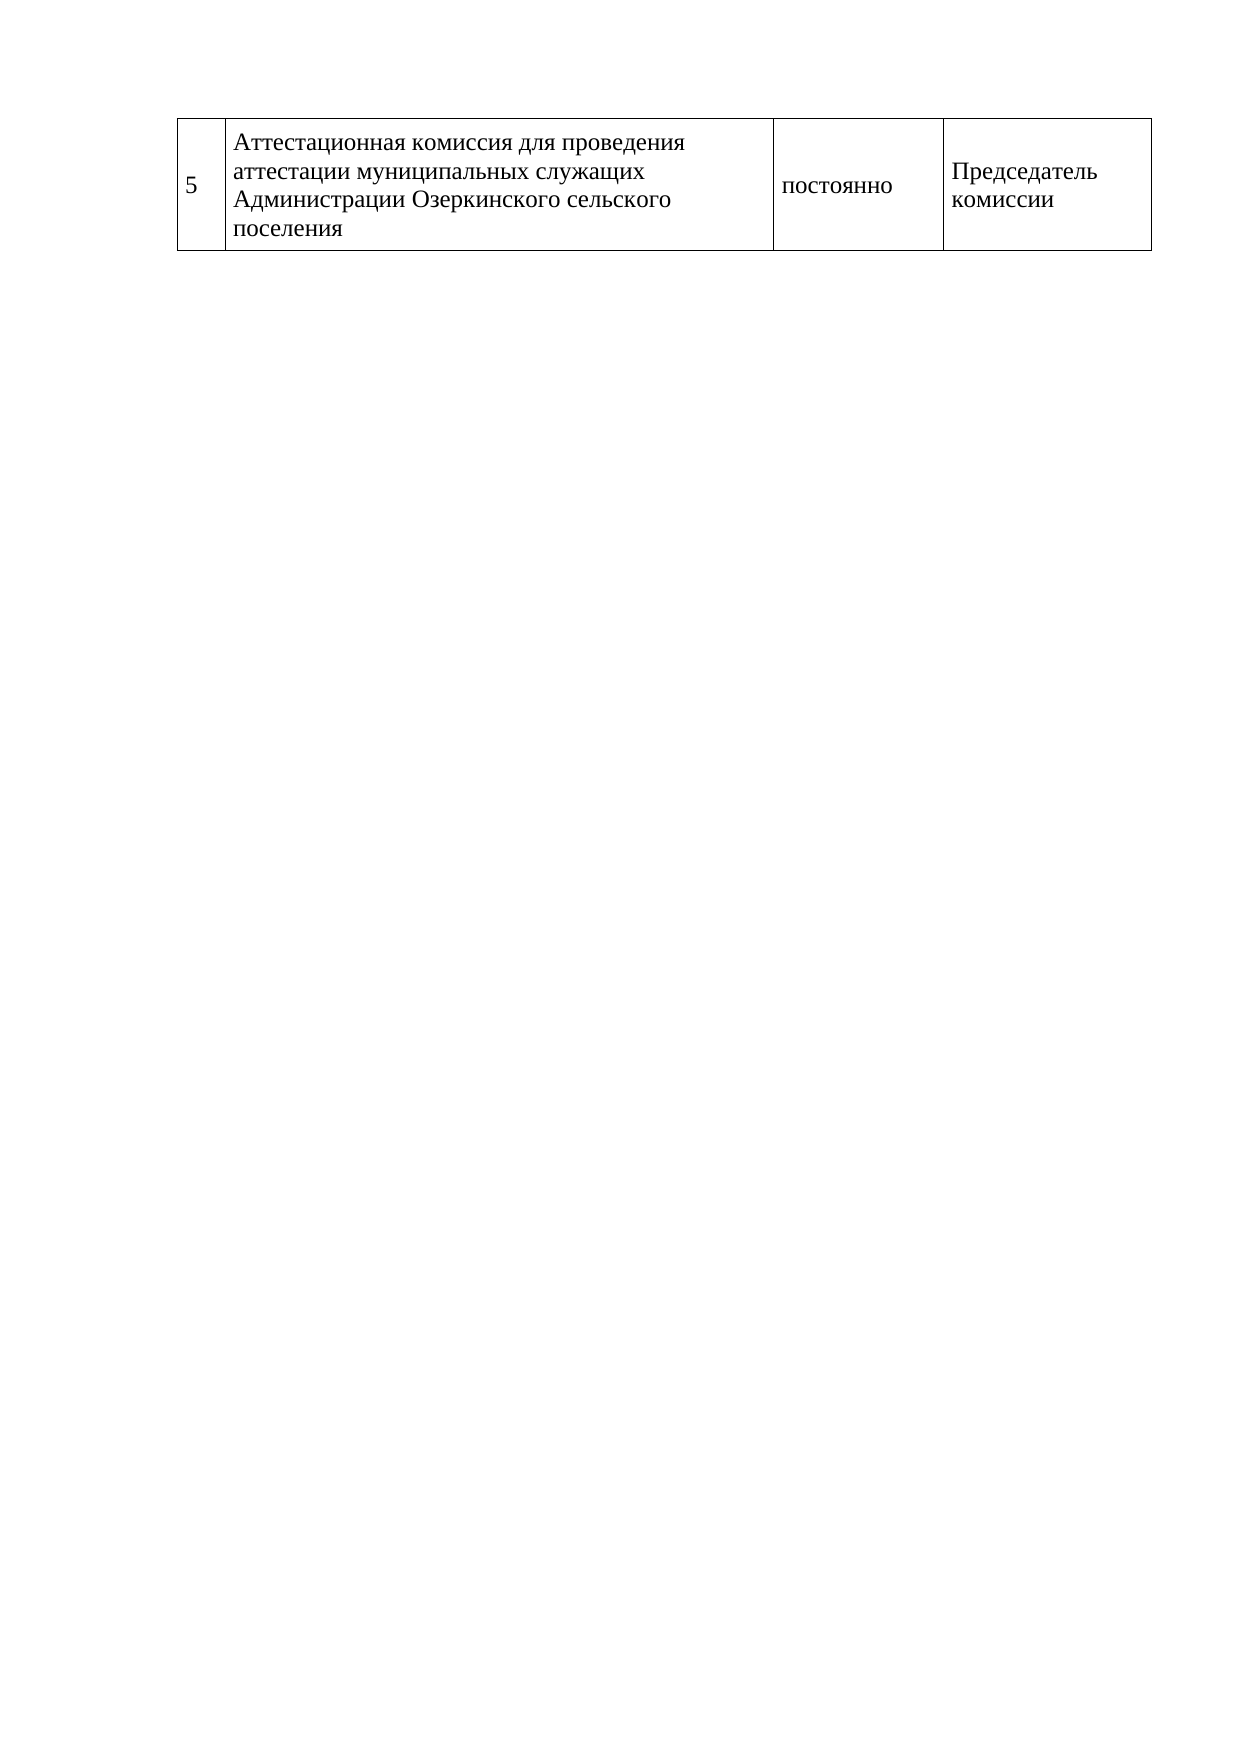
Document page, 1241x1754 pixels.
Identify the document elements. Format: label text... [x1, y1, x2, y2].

table_cell постоянно [774, 119, 943, 250]
table_cell 5 [178, 119, 225, 250]
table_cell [944, 119, 1151, 250]
table_cell Аттестационная комиссия для проведения аттестации муниципальных служащих Администрации Озеркинского сельского поселения [226, 119, 773, 250]
